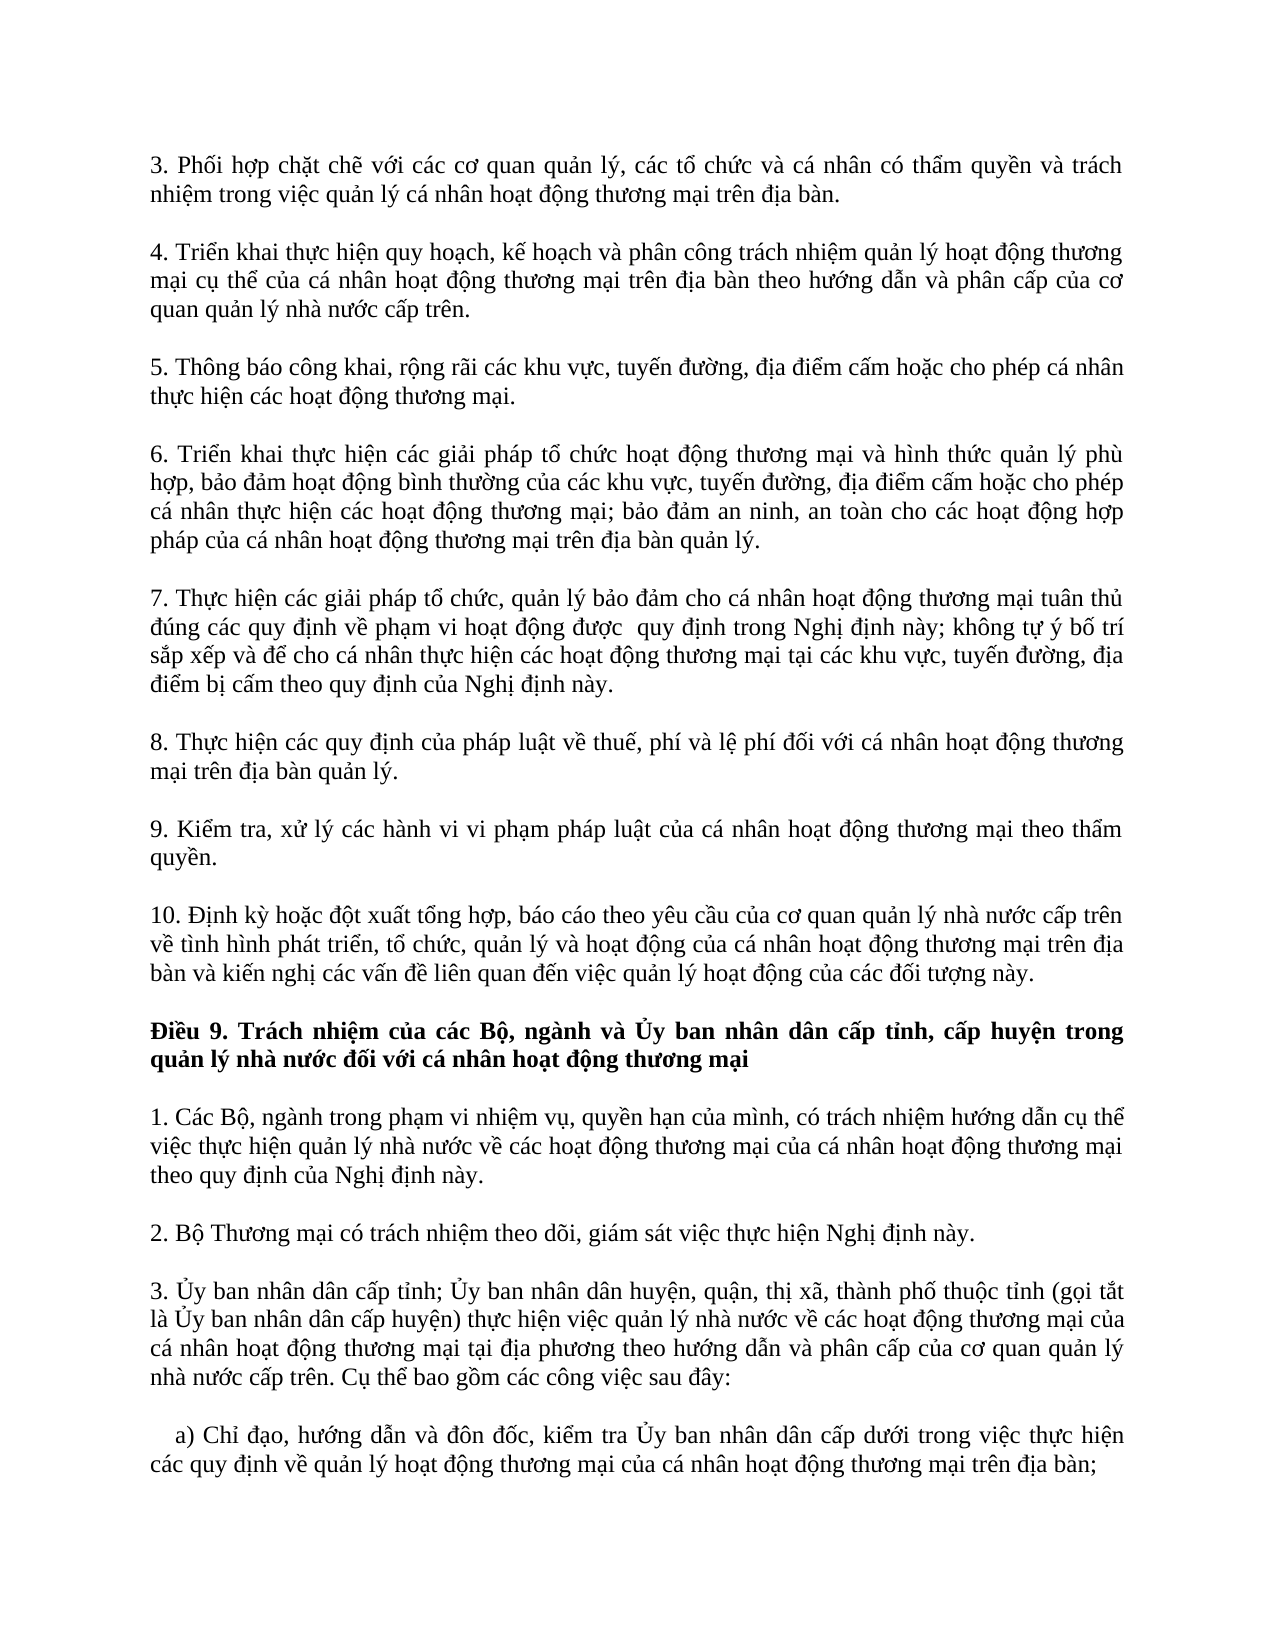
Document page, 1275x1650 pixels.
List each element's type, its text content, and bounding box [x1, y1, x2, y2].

text 5. Thông báo công khai, rộng rãi các khu vực, tuyến đường, địa điểm cấm hoặc cho phép cá nhân thực hiện các hoạt động thương mại. [150, 352, 1125, 409]
text 10. Định kỳ hoặc đột xuất tổng hợp, báo cáo theo yêu cầu của cơ quan quản lý nhà nước cấp trên về tình hình phát triển, tổ chức, quản lý và hoạt động của cá nhân hoạt động thương mại trên địa bàn và kiến nghị các vấn đề liên quan đến việc quản lý hoạt động của các đối tượng này. [150, 900, 1125, 987]
text 1. Các Bộ, ngành trong phạm vi nhiệm vụ, quyền hạn của mình, có trách nhiệm hướng dẫn cụ thể việc thực hiện quản lý nhà nước về các hoạt động thương mại của cá nhân hoạt động thương mại theo quy định của Nghị định này. [150, 1102, 1125, 1189]
text 2. Bộ Thương mại có trách nhiệm theo dõi, giám sát việc thực hiện Nghị định này. [150, 1218, 1125, 1247]
text 6. Triển khai thực hiện các giải pháp tổ chức hoạt động thương mại và hình thức quản lý phù hợp, bảo đảm hoạt động bình thường của các khu vực, tuyến đường, địa điểm cấm hoặc cho phép cá nhân thực hiện các hoạt động thương mại; bảo đảm an ninh, an toàn cho các hoạt động hợp pháp của cá nhân hoạt động thương mại trên địa bàn quản lý. [150, 439, 1125, 554]
text Điều 9. Trách nhiệm của các Bộ, ngành và Ủy ban nhân dân cấp tỉnh, cấp huyện trong quản lý nhà nước đối với cá nhân hoạt động thương mại [150, 1016, 1125, 1073]
text a) Chỉ đạo, hướng dẫn và đôn đốc, kiểm tra Ủy ban nhân dân cấp dưới trong việc thực hiện các quy định về quản lý hoạt động thương mại của cá nhân hoạt động thương mại trên địa bàn; [150, 1420, 1125, 1477]
text 3. Ủy ban nhân dân cấp tỉnh; Ủy ban nhân dân huyện, quận, thị xã, thành phố thuộc tỉnh (gọi tắt là Ủy ban nhân dân cấp huyện) thực hiện việc quản lý nhà nước về các hoạt động thương mại của cá nhân hoạt động thương mại tại địa phương theo hướng dẫn và phân cấp của cơ quan quản lý nhà nước cấp trên. Cụ thể bao gồm các công việc sau đây: [150, 1276, 1125, 1391]
text 8. Thực hiện các quy định của pháp luật về thuế, phí và lệ phí đối với cá nhân hoạt động thương mại trên địa bàn quản lý. [150, 727, 1125, 784]
text 4. Triển khai thực hiện quy hoạch, kế hoạch và phân công trách nhiệm quản lý hoạt động thương mại cụ thể của cá nhân hoạt động thương mại trên địa bàn theo hướng dẫn và phân cấp của cơ quan quản lý nhà nước cấp trên. [150, 237, 1125, 323]
text 7. Thực hiện các giải pháp tổ chức, quản lý bảo đảm cho cá nhân hoạt động thương mại tuân thủ đúng các quy định về phạm vi hoạt động được quy định trong Nghị định này; không tự ý bố trí sắp xếp và để cho cá nhân thực hiện các hoạt động thương mại tại các khu vực, tuyến đường, địa điểm bị cấm theo quy định của Nghị định này. [150, 583, 1125, 698]
text 9. Kiểm tra, xử lý các hành vi vi phạm pháp luật của cá nhân hoạt động thương mại theo thẩm quyền. [150, 814, 1125, 871]
text 3. Phối hợp chặt chẽ với các cơ quan quản lý, các tổ chức và cá nhân có thẩm quyền và trách nhiệm trong việc quản lý cá nhân hoạt động thương mại trên địa bàn. [150, 150, 1125, 207]
